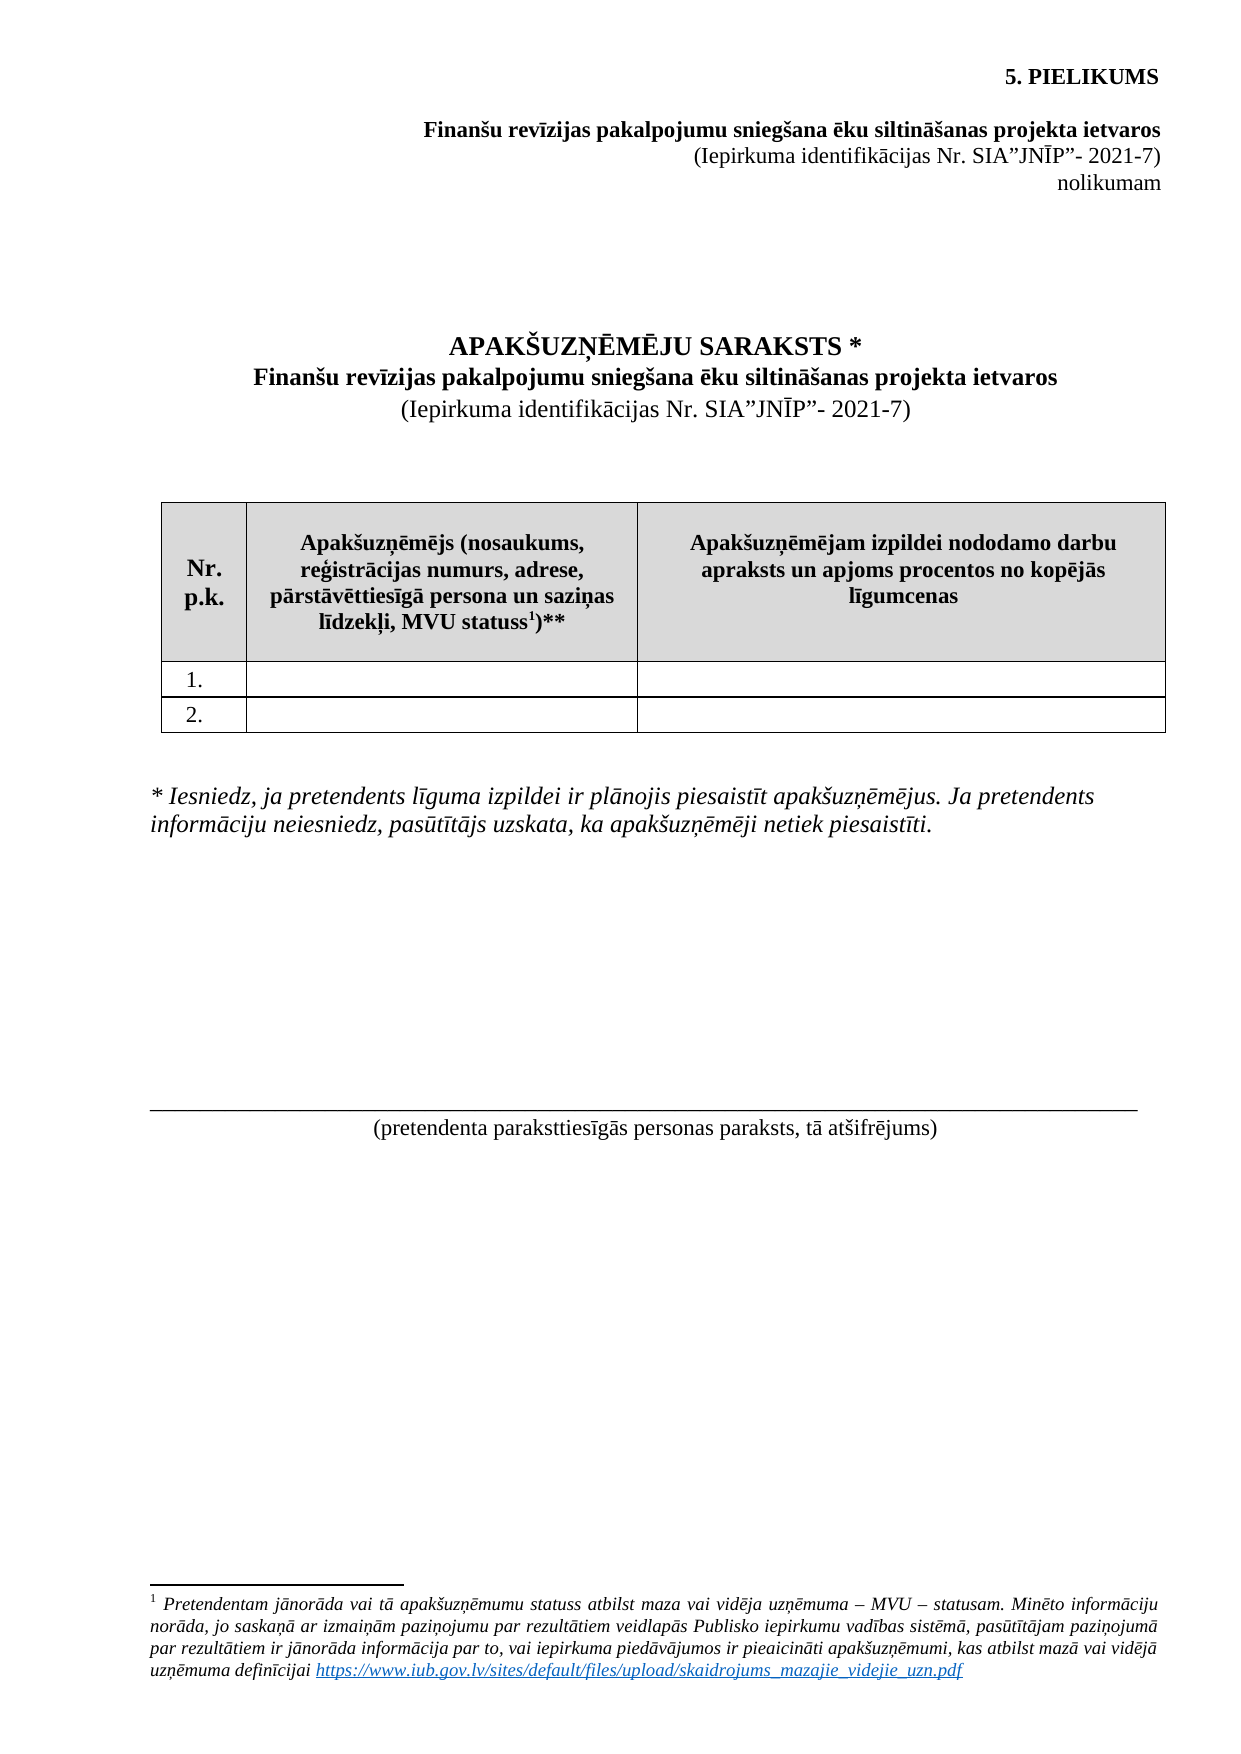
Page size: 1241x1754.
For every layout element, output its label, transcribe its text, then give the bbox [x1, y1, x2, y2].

table_cell [162, 698, 246, 732]
text 5. PIELIKUMS [150, 63, 1161, 89]
text Finanšu revīzijas pakalpojumu sniegšana ēku siltināšanas projekta ietvaros [150, 116, 1161, 142]
table_cell [247, 698, 637, 732]
table_cell [638, 662, 1165, 696]
text (Iepirkuma identifikācijas Nr. SIA”JNĪP”- 2021-7) [150, 142, 1161, 168]
text (pretendenta paraksttiesīgās personas paraksts, tā atšifrējums) [150, 1114, 1161, 1140]
table_cell [162, 662, 246, 696]
text (Iepirkuma identifikācijas Nr. SIA”JNĪP”- 2021-7) [150, 394, 1161, 423]
table_header Apakšuzņēmējs (nosaukums, reģistrācijas numurs, adrese, pārstāvēttiesīgā persona un saziņas līdzekļi, MVU statuss)** [247, 503, 637, 661]
subtitle nolikumam [150, 168, 1161, 195]
text _______________________________________________________________________________ [150, 1085, 1161, 1114]
text * Iesniedz, ja pretendents līguma izpildei ir plānojis piesaistīt apakšuzņēmējus. Ja pretendents informāciju neiesniedz, pasūtītājs uzskata, ka apakšuzņēmēji netiek piesaistīti. [150, 781, 1161, 838]
table_cell [247, 662, 637, 696]
table_header Apakšuzņēmējam izpildei nododamo darbu apraksts un apjoms procentos no kopējās līgumcenas [638, 503, 1165, 661]
table_cell [638, 698, 1165, 732]
table_header Nr. p.k. [162, 503, 246, 661]
text APAKŠUZŅĒMĒJU SARAKSTS * [150, 330, 1161, 362]
text Finanšu revīzijas pakalpojumu sniegšana ēku siltināšanas projekta ietvaros [150, 362, 1161, 390]
